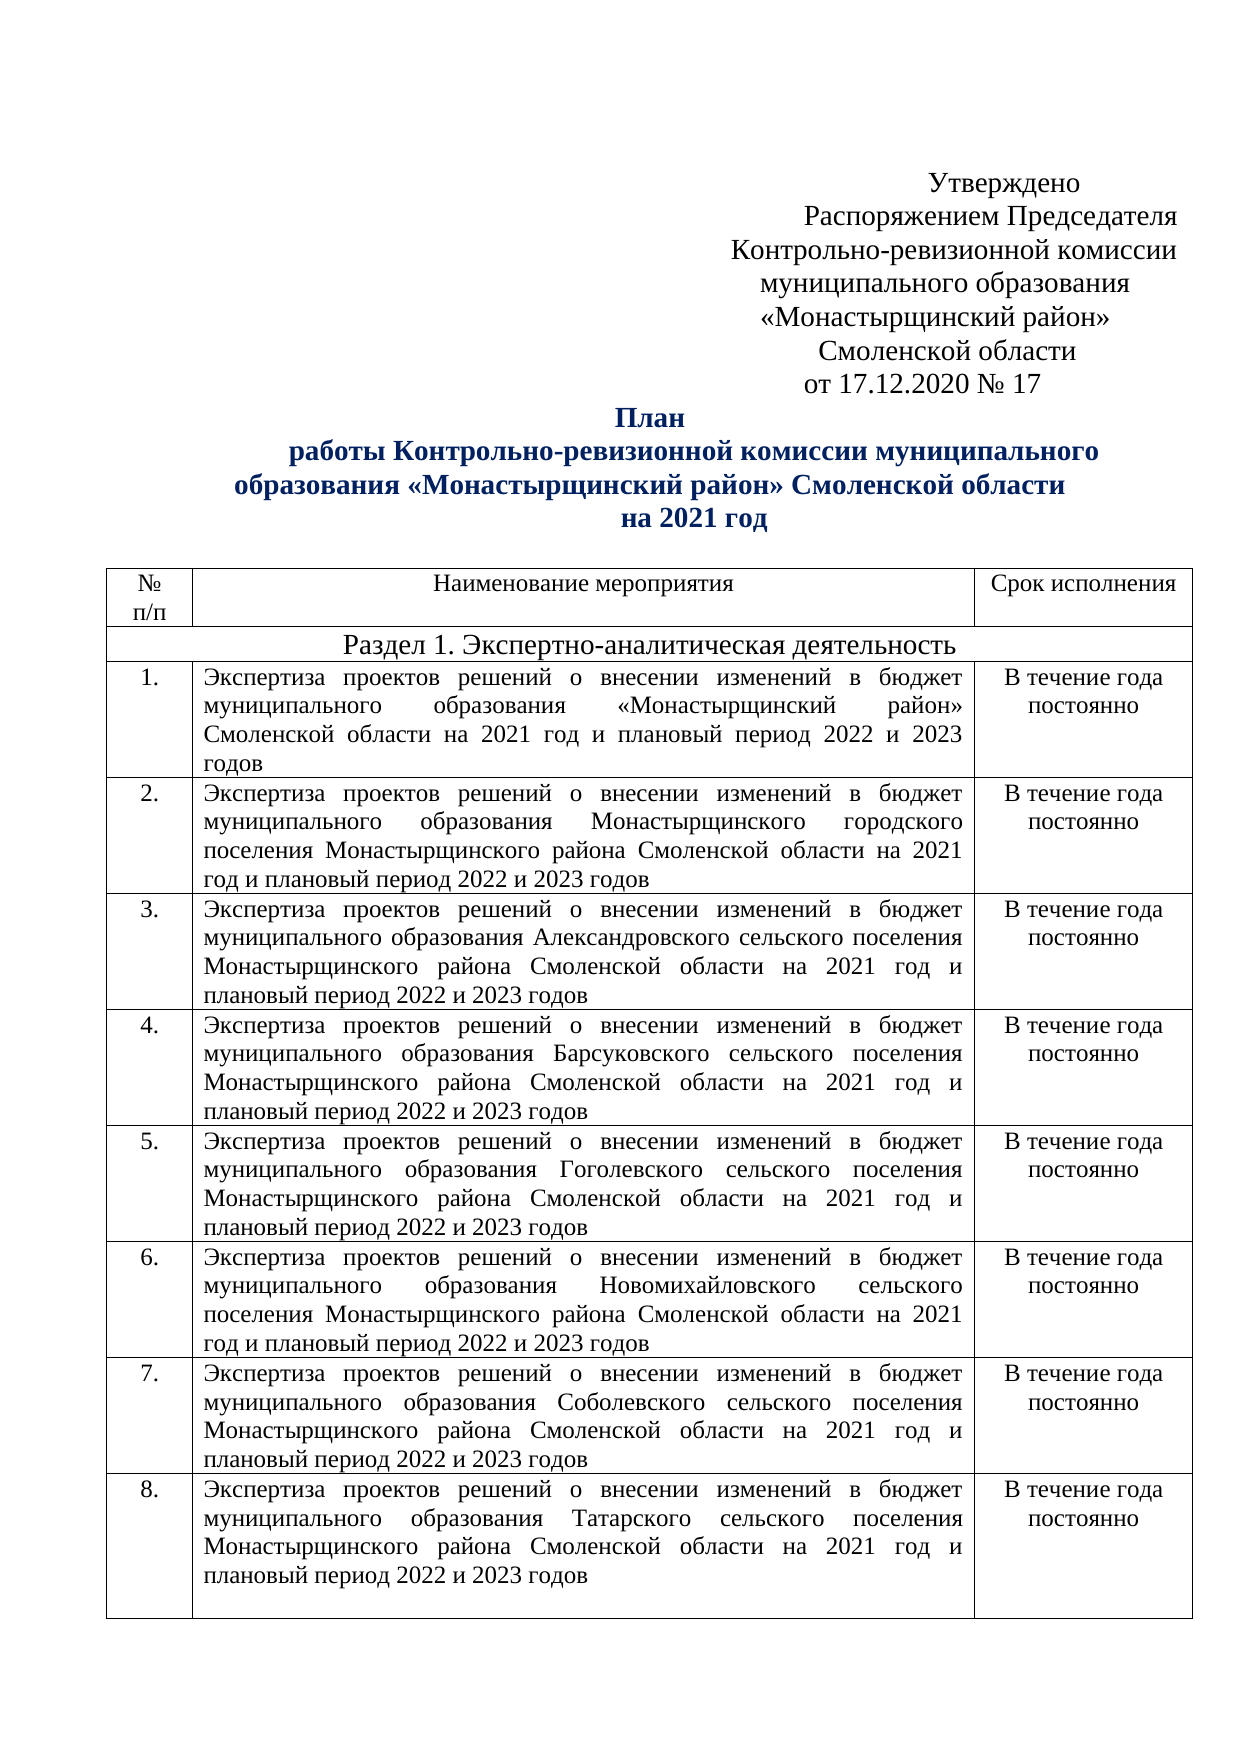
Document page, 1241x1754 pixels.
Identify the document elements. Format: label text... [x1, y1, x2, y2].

table_cell 4. [107, 1010, 192, 1125]
text на 2021 год [118, 500, 1181, 534]
table_header № п/п [107, 569, 192, 626]
table_cell Экспертиза проектов решений о внесении изменений в бюджет муниципального образования Монастырщинского городского поселения Монастырщинского района Смоленской области на 2021 год и плановый период 2022 и 2023 годов [193, 778, 974, 893]
table_cell В течение года постоянно [975, 1010, 1192, 1125]
text муниципального образования [118, 266, 1181, 299]
text План [118, 400, 1181, 433]
text работы Контрольно-ревизионной комиссии муниципального образования «Монастырщинский район» Смоленской области [118, 433, 1181, 500]
table_cell 5. [107, 1126, 192, 1241]
text «Монастырщинский район» [118, 299, 1181, 333]
text Утверждено [118, 165, 1181, 198]
text Смоленской области [118, 333, 1181, 366]
table_cell В течение года постоянно [975, 1126, 1192, 1241]
text от 17.12.2020 № 17 [118, 366, 1181, 400]
table_cell Экспертиза проектов решений о внесении изменений в бюджет муниципального образования Барсуковского сельского поселения Монастырщинского района Смоленской области на 2021 год и плановый период 2022 и 2023 годов [193, 1010, 974, 1125]
table_cell В течение года постоянно [975, 894, 1192, 1009]
table_cell Экспертиза проектов решений о внесении изменений в бюджет муниципального образования Новомихайловского сельского поселения Монастырщинского района Смоленской области на 2021 год и плановый период 2022 и 2023 годов [193, 1242, 974, 1357]
text Контрольно-ревизионной комиссии [118, 232, 1181, 266]
table_cell 1. [107, 662, 192, 777]
text Распоряжением Председателя [118, 198, 1181, 232]
table_cell Экспертиза проектов решений о внесении изменений в бюджет муниципального образования Александровского сельского поселения Монастырщинского района Смоленской области на 2021 год и плановый период 2022 и 2023 годов [193, 894, 974, 1009]
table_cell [975, 1474, 1192, 1618]
table_header Наименование мероприятия [193, 569, 974, 626]
table_cell Экспертиза проектов решений о внесении изменений в бюджет муниципального образования Гоголевского сельского поселения Монастырщинского района Смоленской области на 2021 год и плановый период 2022 и 2023 годов [193, 1126, 974, 1241]
table_cell Экспертиза проектов решений о внесении изменений в бюджет муниципального образования Соболевского сельского поселения Монастырщинского района Смоленской области на 2021 год и плановый период 2022 и 2023 годов [193, 1358, 974, 1473]
table_cell 6. [107, 1242, 192, 1357]
table_cell В течение года постоянно [975, 778, 1192, 893]
table_cell Экспертиза проектов решений о внесении изменений в бюджет муниципального образования «Монастырщинский район» Смоленской области на 2021 год и плановый период 2022 и 2023 годов [193, 662, 974, 777]
table_header Срок исполнения [975, 569, 1192, 626]
table_cell В течение года постоянно [975, 1358, 1192, 1473]
table_cell Экспертиза проектов решений о внесении изменений в бюджет муниципального образования Татарского сельского поселения Монастырщинского района Смоленской области на 2021 год и плановый период 2022 и 2023 годов [193, 1474, 974, 1618]
table_cell 3. [107, 894, 192, 1009]
table_cell 8. [107, 1474, 192, 1618]
table_cell В течение года постоянно [975, 662, 1192, 777]
table_cell 7. [107, 1358, 192, 1473]
table_cell 2. [107, 778, 192, 893]
table_cell В течение года постоянно [975, 1242, 1192, 1357]
table_cell Раздел 1. Экспертно-аналитическая деятельность [107, 627, 1192, 661]
